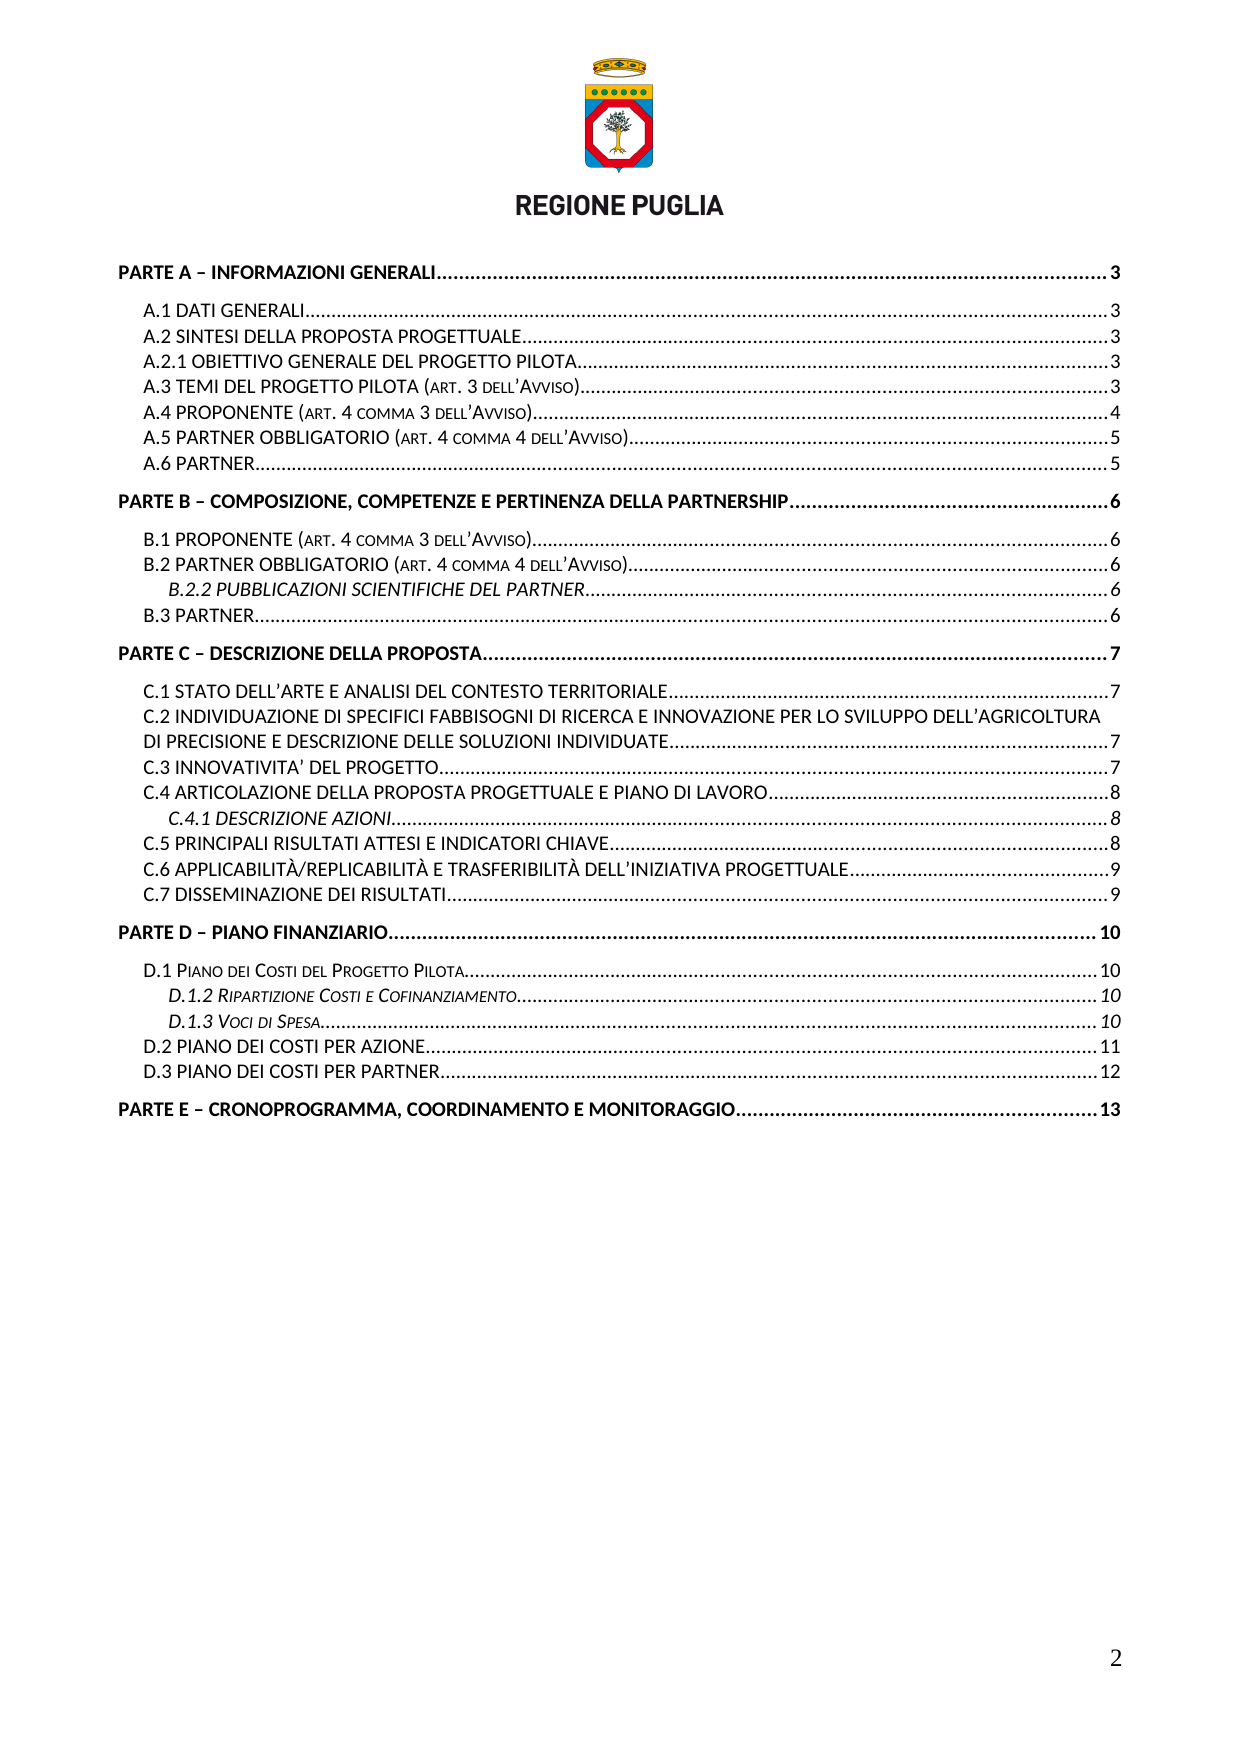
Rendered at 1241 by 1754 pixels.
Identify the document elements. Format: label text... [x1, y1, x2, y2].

picture [513, 53, 727, 219]
text C.4.1 DESCRIZIONE AZIONI 8 [168, 805, 1122, 830]
text D.1 Piano dei Costi del Progetto Pilota 10 [143, 957, 1122, 982]
text PARTE E – CRONOPROGRAMMA, COORDINAMENTO E MONITORAGGIO 13 [118, 1097, 1122, 1122]
text C.4 ARTICOLAZIONE DELLA PROPOSTA PROGETTUALE E PIANO DI LAVORO 8 [143, 779, 1122, 805]
text A.6 PARTNER 5 [143, 450, 1122, 475]
text C.2 INDIVIDUAZIONE DI SPECIFICI FABBISOGNI DI RICERCA E INNOVAZIONE PER LO SVILUPPO DELL’AGRICOLTURA DI PRECISIONE E DESCRIZIONE DELLE SOLUZIONI INDIVIDUATE 7 [143, 703, 1122, 754]
text PARTE D – PIANO FINANZIARIO 10 [118, 919, 1122, 944]
text A.5 PARTNER OBBLIGATORIO (art. 4 comma 4 dell’Avviso) 5 [143, 424, 1122, 450]
text C.1 STATO DELL’ARTE E ANALISI DEL CONTESTO TERRITORIALE 7 [143, 678, 1122, 703]
text B.3 PARTNER 6 [143, 602, 1122, 627]
text PARTE C – DESCRIZIONE DELLA PROPOSTA 7 [118, 640, 1122, 665]
text A.2 SINTESI DELLA PROPOSTA PROGETTUALE 3 [143, 323, 1122, 348]
text C.5 PRINCIPALI RISULTATI ATTESI E INDICATORI CHIAVE 8 [143, 830, 1122, 856]
text A.3 TEMI DEL PROGETTO PILOTA (art. 3 dell’Avviso) 3 [143, 374, 1122, 399]
text A.1 DATI GENERALI 3 [143, 297, 1122, 323]
text D.3 PIANO DEI COSTI PER PARTNER 12 [143, 1059, 1122, 1084]
text A.4 PROPONENTE (art. 4 comma 3 dell’Avviso) 4 [143, 399, 1122, 424]
text A.2.1 OBIETTIVO GENERALE DEL PROGETTO PILOTA 3 [143, 348, 1122, 374]
text B.2 PARTNER OBBLIGATORIO (art. 4 comma 4 dell’Avviso) 6 [143, 551, 1122, 577]
text B.2.2 PUBBLICAZIONI SCIENTIFICHE DEL PARTNER 6 [168, 577, 1122, 602]
text PARTE B – COMPOSIZIONE, COMPETENZE E PERTINENZA DELLA PARTNERSHIP 6 [118, 488, 1122, 513]
text B.1 PROPONENTE (art. 4 comma 3 dell’Avviso) 6 [143, 526, 1122, 551]
text PARTE A – INFORMAZIONI GENERALI 3 [118, 259, 1122, 285]
text D.2 PIANO DEI COSTI PER AZIONE 11 [143, 1033, 1122, 1059]
text C.7 DISSEMINAZIONE DEI RISULTATI 9 [143, 881, 1122, 907]
text C.3 INNOVATIVITA’ DEL PROGETTO 7 [143, 754, 1122, 779]
text D.1.3 Voci di Spesa 10 [168, 1008, 1122, 1033]
text C.6 APPLICABILITÀ/REPLICABILITÀ E TRASFERIBILITÀ DELL’INIZIATIVA PROGETTUALE 9 [143, 856, 1122, 881]
text D.1.2 Ripartizione Costi e Cofinanziamento 10 [168, 982, 1122, 1008]
